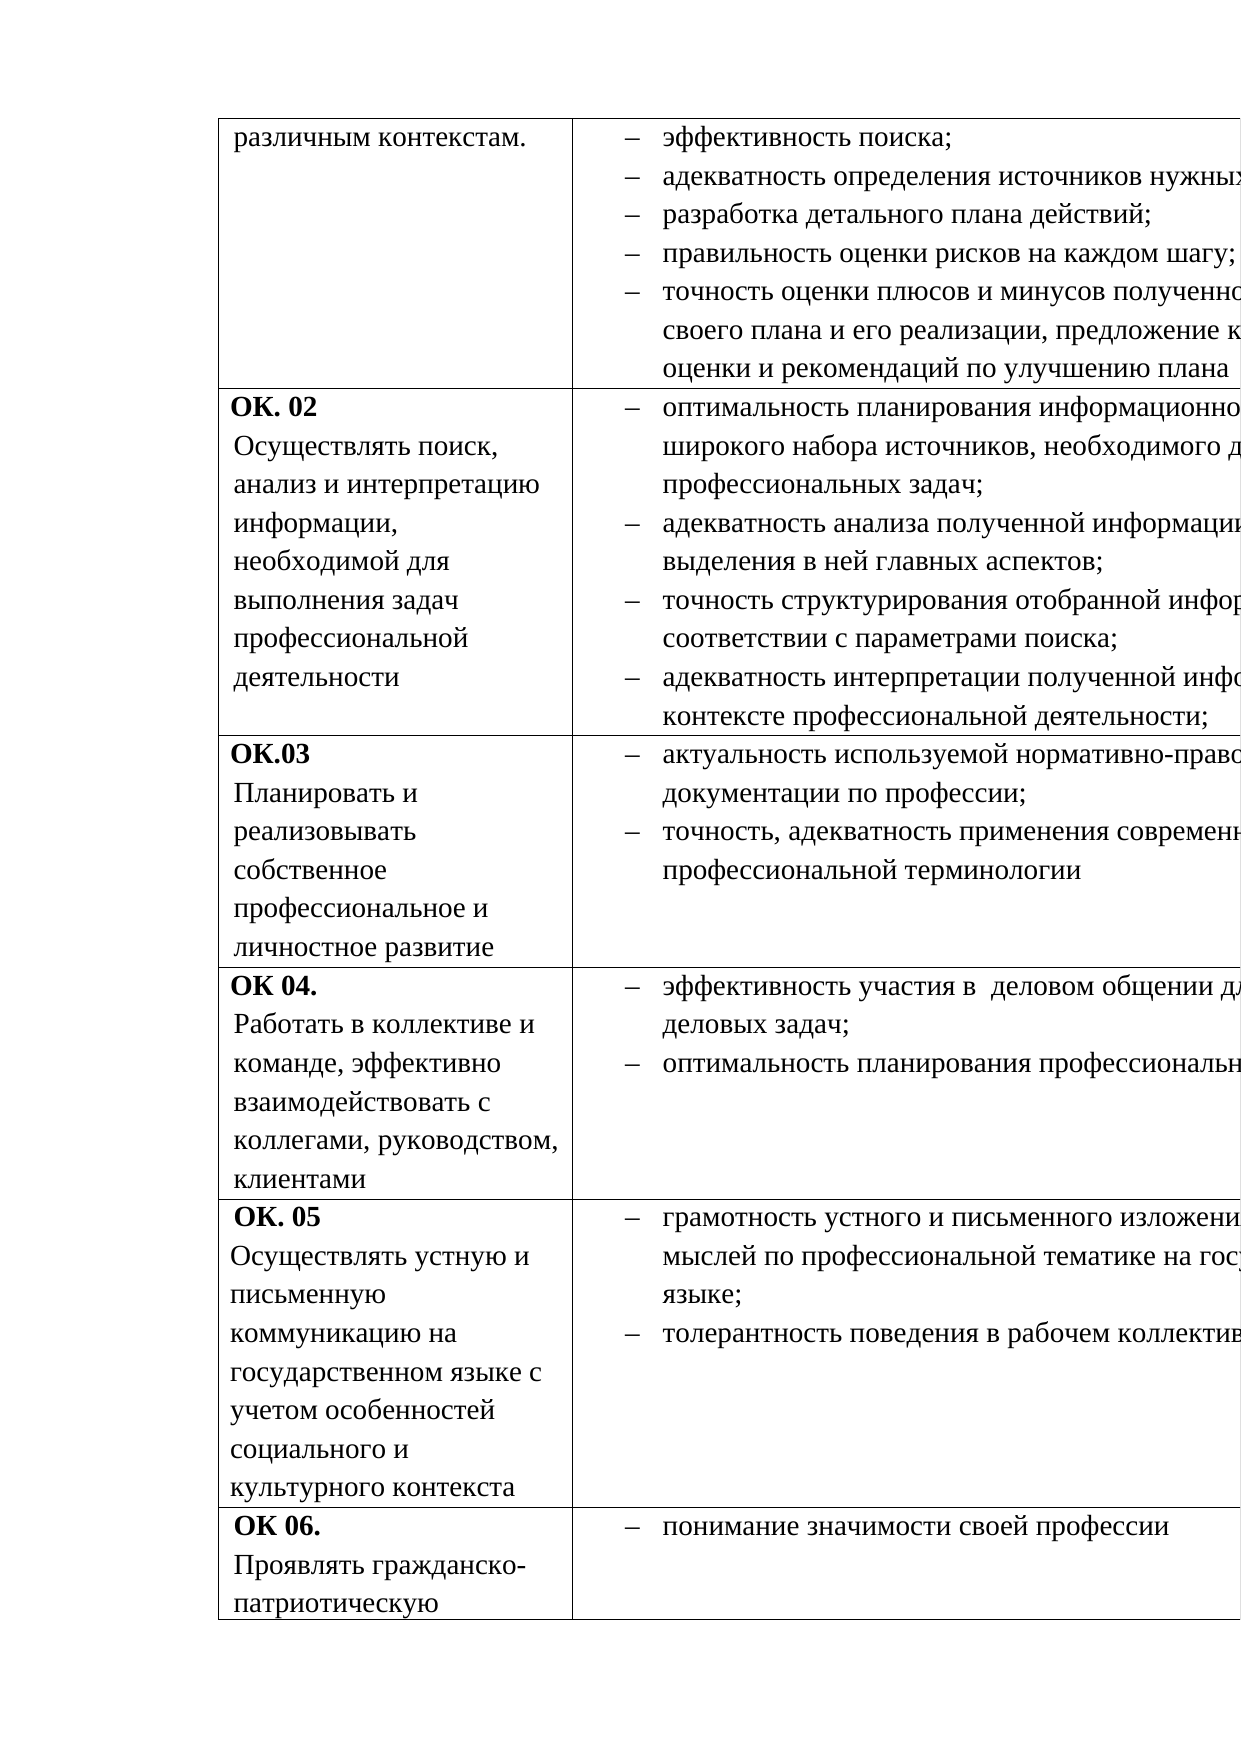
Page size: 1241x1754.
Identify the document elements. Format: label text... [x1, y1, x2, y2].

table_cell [573, 119, 1240, 388]
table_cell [219, 119, 572, 388]
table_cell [573, 1508, 1240, 1619]
table_cell ОК 04. Работать в коллективе и команде, эффективно взаимодействовать с коллегами, руководством, клиентами [219, 968, 572, 1198]
table_cell эффективность участия в деловом общении для решения деловых задач; оптимальность планирования профессиональной деятельность [573, 968, 1240, 1198]
table_cell оптимальность планирования информационного поиска из широкого набора источников, необходимого для выполнения профессиональных задач; адекватность анализа полученной информации, точность выделения в ней главных аспектов; точность структурирования отобранной информации в соответствии с параметрами поиска; адекватность интерпретации полученной информации в контексте профессиональной деятельности; [573, 389, 1240, 735]
table_cell ОК.03 Планировать и реализовывать собственное профессиональное и личностное развитие [219, 736, 572, 967]
table_cell грамотность устного и письменного изложения своих мыслей по профессиональной тематике на государственном языке; толерантность поведения в рабочем коллективе [573, 1200, 1240, 1507]
table_cell ОК. 02 Осуществлять поиск, анализ и интерпретацию информации, необходимой для выполнения задач профессиональной деятельности [219, 389, 572, 735]
table_cell ОК. 05 Осуществлять устную и письменную коммуникацию на государственном языке с учетом особенностей социального и культурного контекста [219, 1200, 572, 1507]
table_cell актуальность используемой нормативно-правовой документации по профессии; точность, адекватность применения современной научной профессиональной терминологии [573, 736, 1240, 967]
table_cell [219, 1508, 572, 1619]
